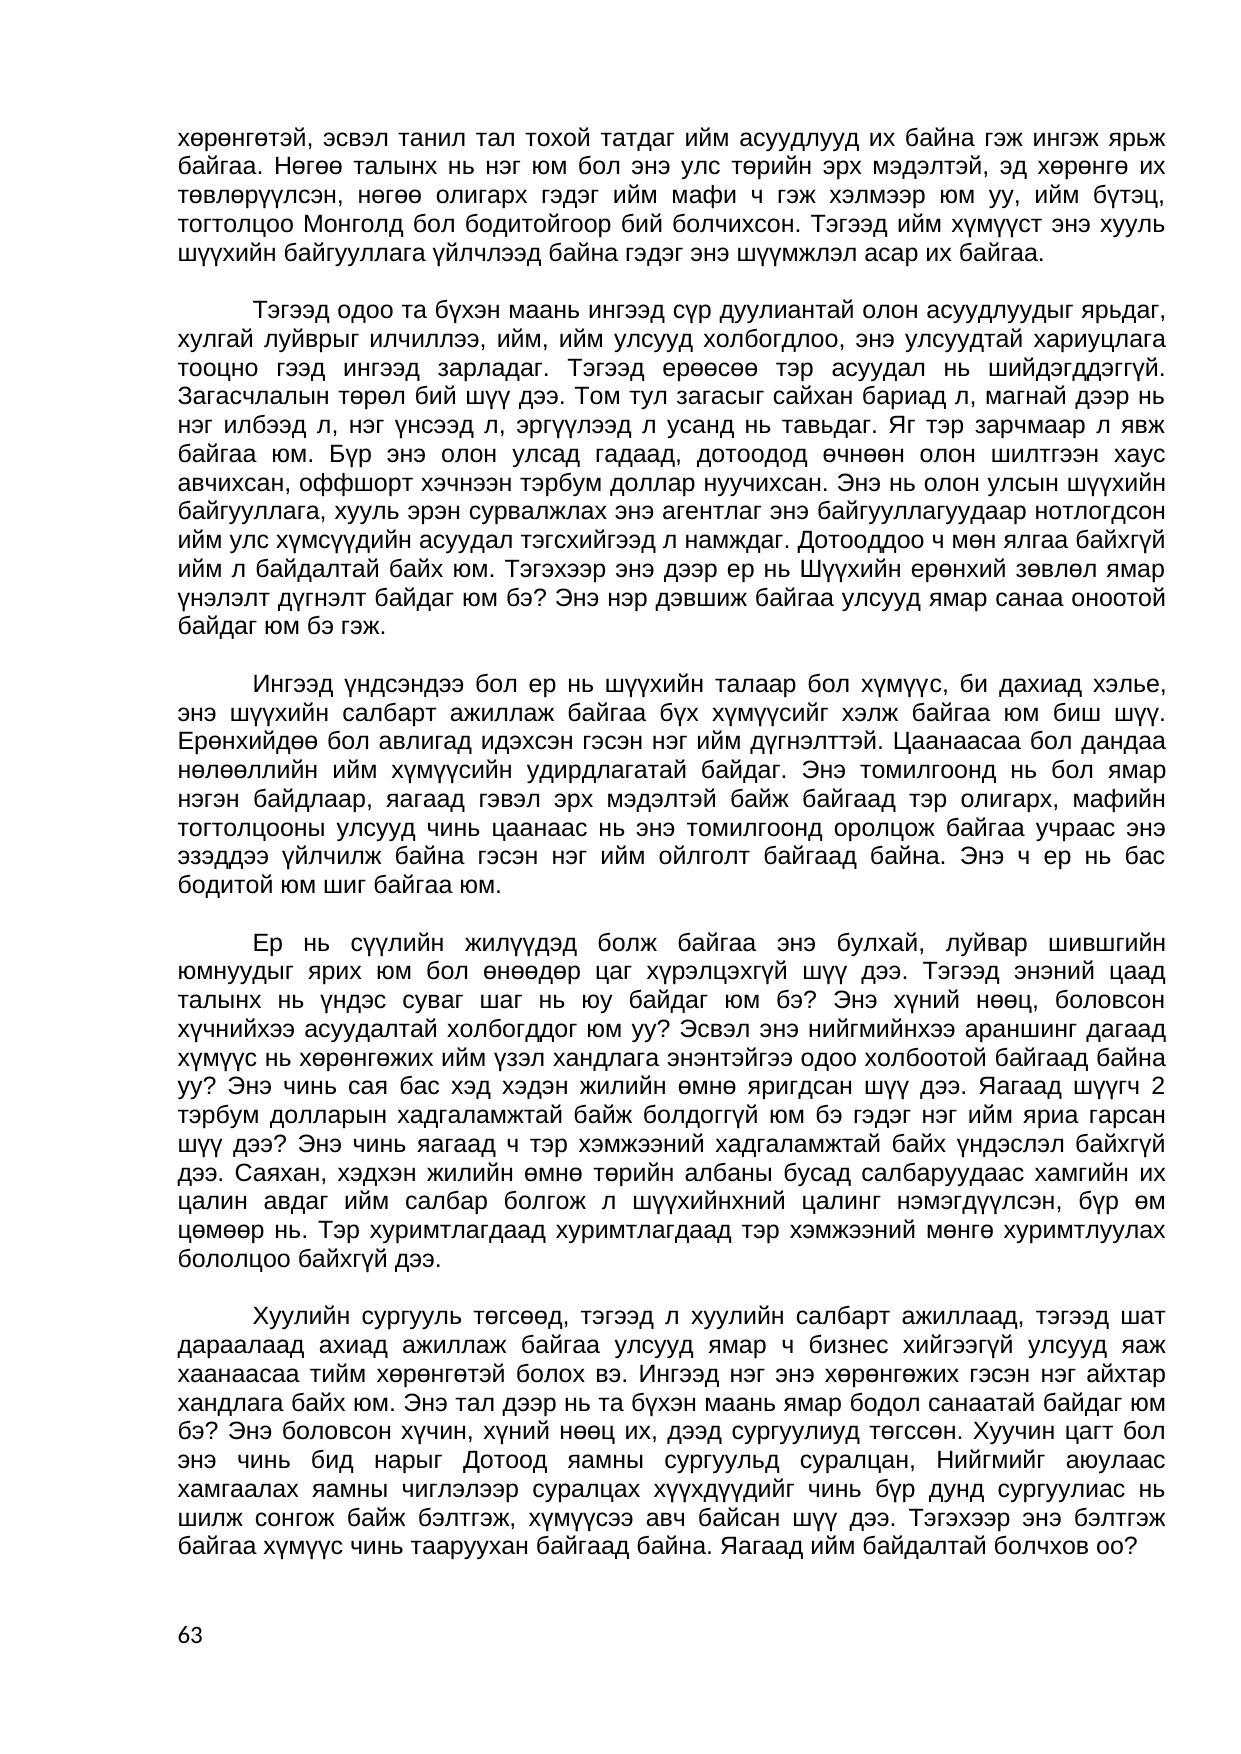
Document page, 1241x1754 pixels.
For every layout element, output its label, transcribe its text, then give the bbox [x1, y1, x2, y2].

text Ингээд үндсэндээ бол ер нь шүүхийн талаар бол хүмүүс, би дахиад хэлье, энэ шүүхийн салбарт ажиллаж байгаа бүх хүмүүсийг хэлж байгаа юм биш шүү. Ерөнхийдөө бол авлигад идэхсэн гэсэн нэг ийм дүгнэлттэй. Цаанаасаа бол дандаа нөлөөллийн ийм хүмүүсийн удирдлагатай байдаг. Энэ томилгоонд нь бол ямар нэгэн байдлаар, яагаад гэвэл эрх мэдэлтэй байж байгаад тэр олигарх, мафийн тогтолцооны улсууд чинь цаанаас нь энэ томилгоонд оролцож байгаа учраас энэ эзэддээ үйлчилж байна гэсэн нэг ийм ойлголт байгаад байна. Энэ ч ер нь бас бодитой юм шиг байгаа юм. [177, 669, 1167, 899]
text Хуулийн сургууль төгсөөд, тэгээд л хуулийн салбарт ажиллаад, тэгээд шат дараалаад ахиад ажиллаж байгаа улсууд ямар ч бизнес хийгээгүй улсууд яаж хаанаасаа тийм хөрөнгөтэй болох вэ. Ингээд нэг энэ хөрөнгөжих гэсэн нэг айхтар хандлага байх юм. Энэ тал дээр нь та бүхэн маань ямар бодол санаатай байдаг юм бэ? Энэ боловсон хүчин, хүний нөөц их, дээд сургуулиуд төгссөн. Хуучин цагт бол энэ чинь бид нарыг Дотоод яамны сургуульд суралцан, Нийгмийг аюулаас хамгаалах яамны чиглэлээр суралцах хүүхдүүдийг чинь бүр дунд сургуулиас нь шилж сонгож байж бэлтгэж, хүмүүсээ авч байсан шүү дээ. Тэгэхээр энэ бэлтгэж байгаа хүмүүс чинь тааруухан байгаад байна. Яагаад ийм байдалтай болчхов оо? [177, 1301, 1167, 1560]
text Тэгээд одоо та бүхэн маань ингээд сүр дуулиантай олон асуудлуудыг ярьдаг, хулгай луйврыг илчиллээ, ийм, ийм улсууд холбогдлоо, энэ улсуудтай хариуцлага тооцно гээд ингээд зарладаг. Тэгээд ерөөсөө тэр асуудал нь шийдэгддэггүй. Загасчлалын төрөл бий шүү дээ. Том тул загасыг сайхан бариад л, магнай дээр нь нэг илбээд л, нэг үнсээд л, эргүүлээд л усанд нь тавьдаг. Яг тэр зарчмаар л явж байгаа юм. Бүр энэ олон улсад гадаад, дотоодод өчнөөн олон шилтгээн хаус авчихсан, оффшорт хэчнээн тэрбум доллар нуучихсан. Энэ нь олон улсын шүүхийн байгууллага, хууль эрэн сурвалжлах энэ агентлаг энэ байгууллагуудаар нотлогдсон ийм улс хүмсүүдийн асуудал тэгсхийгээд л намждаг. Дотооддоо ч мөн ялгаа байхгүй ийм л байдалтай байх юм. Тэгэхээр энэ дээр ер нь Шүүхийн ерөнхий зөвлөл ямар үнэлэлт дүгнэлт байдаг юм бэ? Энэ нэр дэвшиж байгаа улсууд ямар санаа оноотой байдаг юм бэ гэж. [177, 295, 1167, 640]
text Ер нь сүүлийн жилүүдэд болж байгаа энэ булхай, луйвар шившгийн юмнуудыг ярих юм бол өнөөдөр цаг хүрэлцэхгүй шүү дээ. Тэгээд энэний цаад талынх нь үндэс суваг шаг нь юу байдаг юм бэ? Энэ хүний нөөц, боловсон хүчнийхээ асуудалтай холбогддог юм уу? Эсвэл энэ нийгмийнхээ араншинг дагаад хүмүүс нь хөрөнгөжих ийм үзэл хандлага энэнтэйгээ одоо холбоотой байгаад байна уу? Энэ чинь сая бас хэд хэдэн жилийн өмнө яригдсан шүү дээ. Яагаад шүүгч 2 тэрбум долларын хадгаламжтай байж болдоггүй юм бэ гэдэг нэг ийм яриа гарсан шүү дээ? Энэ чинь яагаад ч тэр хэмжээний хадгаламжтай байх үндэслэл байхгүй дээ. Саяхан, хэдхэн жилийн өмнө төрийн албаны бусад салбаруудаас хамгийн их цалин авдаг ийм салбар болгож л шүүхийнхний цалинг нэмэгдүүлсэн, бүр өм цөмөөр нь. Тэр хуримтлагдаад хуримтлагдаад тэр хэмжээний мөнгө хуримтлуулах бололцоо байхгүй дээ. [177, 927, 1167, 1272]
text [177, 122, 1167, 266]
